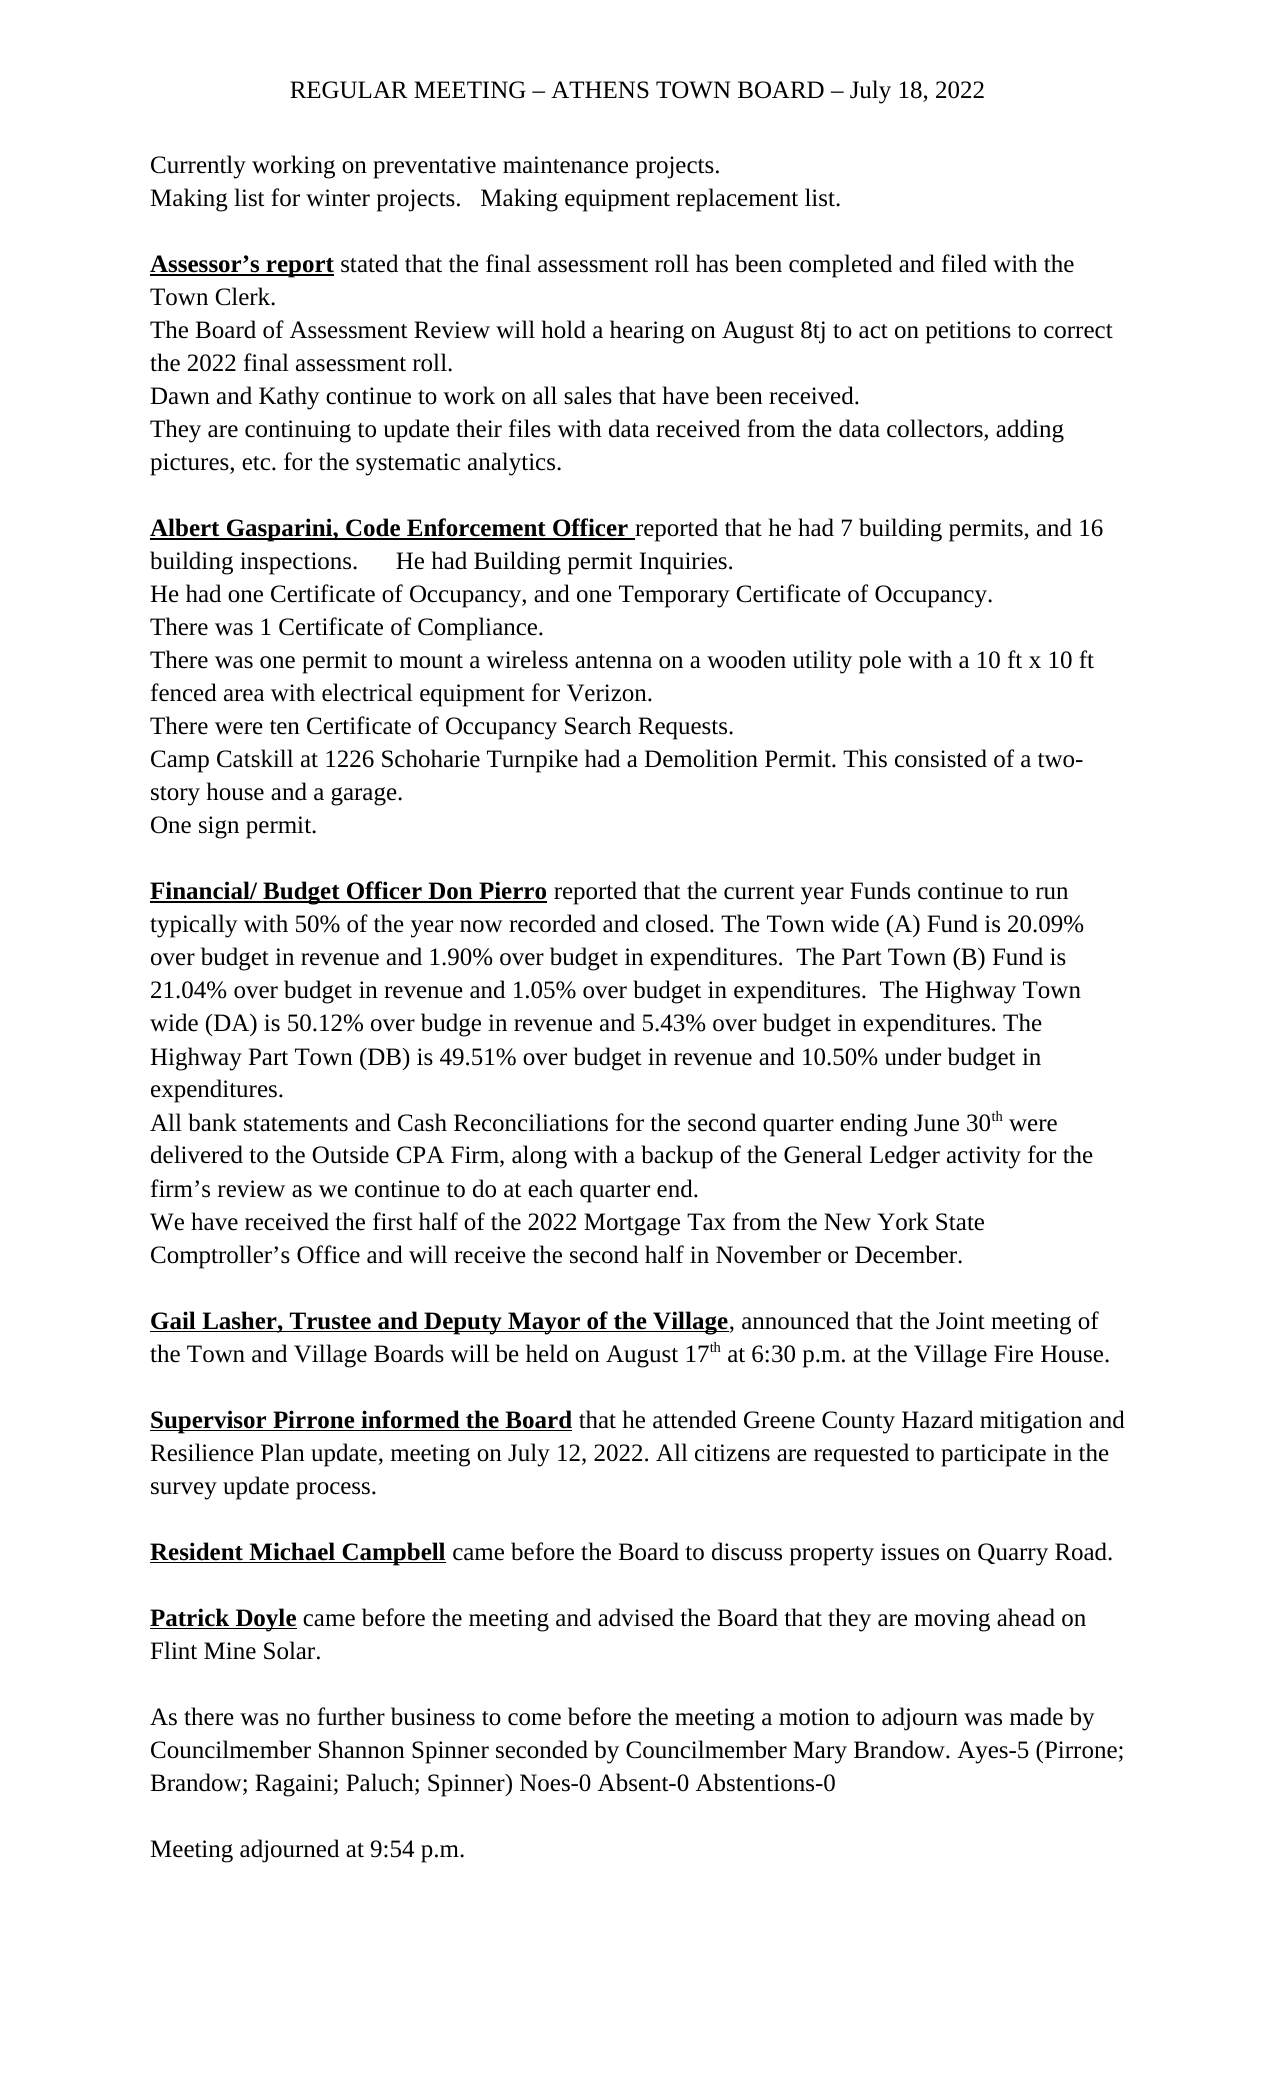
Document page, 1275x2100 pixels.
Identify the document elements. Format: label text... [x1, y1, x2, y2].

text There was one permit to mount a wireless antenna on a wooden utility pole with a 10 ft x 10 ft fenced area with electrical equipment for Verizon. [150, 645, 1125, 707]
text Patrick Doyle came before the meeting and advised the Board that they are moving ahead on Flint Mine Solar. [150, 1603, 1125, 1665]
text Meeting adjourned at 9:54 p.m. [150, 1834, 1125, 1863]
text Gail Lasher, Trustee and Deputy Mayor of the Village, announced that the Joint meeting of the Town and Village Boards will be held on August 17th at 6:30 p.m. at the Village Fire House. [150, 1306, 1125, 1367]
text There were ten Certificate of Occupancy Search Requests. [150, 711, 1125, 740]
text We have received the first half of the 2022 Mortgage Tax from the New York State Comptroller’s Office and will receive the second half in November or December. [150, 1207, 1125, 1268]
text Dawn and Kathy continue to work on all sales that have been received. [150, 381, 1125, 410]
text Making list for winter projects. Making equipment replacement list. [150, 183, 1125, 212]
text There was 1 Certificate of Compliance. [150, 612, 1125, 641]
text Supervisor Pirrone informed the Board that he attended Greene County Hazard mitigation and Resilience Plan update, meeting on July 12, 2022. All citizens are requested to participate in the survey update process. [150, 1405, 1125, 1499]
text Albert Gasparini, Code Enforcement Officer reported that he had 7 building permits, and 16 building inspections. He had Building permit Inquiries. [150, 513, 1125, 575]
text One sign permit. [150, 810, 1125, 839]
text Resident Michael Campbell came before the Board to discuss property issues on Quarry Road. [150, 1537, 1125, 1566]
text Assessor’s report stated that the final assessment roll has been completed and filed with the Town Clerk. [150, 249, 1125, 311]
text The Board of Assessment Review will hold a hearing on August 8tj to act on petitions to correct the 2022 final assessment roll. [150, 315, 1125, 377]
text They are continuing to update their files with data received from the data collectors, adding pictures, etc. for the systematic analytics. [150, 414, 1125, 476]
text As there was no further business to come before the meeting a motion to adjourn was made by Councilmember Shannon Spinner seconded by Councilmember Mary Brandow. Ayes-5 (Pirrone; Brandow; Ragaini; Paluch; Spinner) Noes-0 Absent-0 Abstentions-0 [150, 1702, 1125, 1797]
text Currently working on preventative maintenance projects. [150, 150, 1125, 179]
text Camp Catskill at 1226 Schoharie Turnpike had a Demolition Permit. This consisted of a two-story house and a garage. [150, 744, 1125, 806]
text All bank statements and Cash Reconciliations for the second quarter ending June 30th were delivered to the Outside CPA Firm, along with a backup of the General Ledger activity for the firm’s review as we continue to do at each quarter end. [150, 1108, 1125, 1202]
text He had one Certificate of Occupancy, and one Temporary Certificate of Occupancy. [150, 579, 1125, 608]
text Financial/ Budget Officer Don Pierro reported that the current year Funds continue to run typically with 50% of the year now recorded and closed. The Town wide (A) Fund is 20.09% over budget in revenue and 1.90% over budget in expenditures. The Part Town (B) Fund is 21.04% over budget in revenue and 1.05% over budget in expenditures. The Highway Town wide (DA) is 50.12% over budge in revenue and 5.43% over budget in expenditures. The Highway Part Town (DB) is 49.51% over budget in revenue and 10.50% under budget in expenditures. [150, 876, 1125, 1103]
